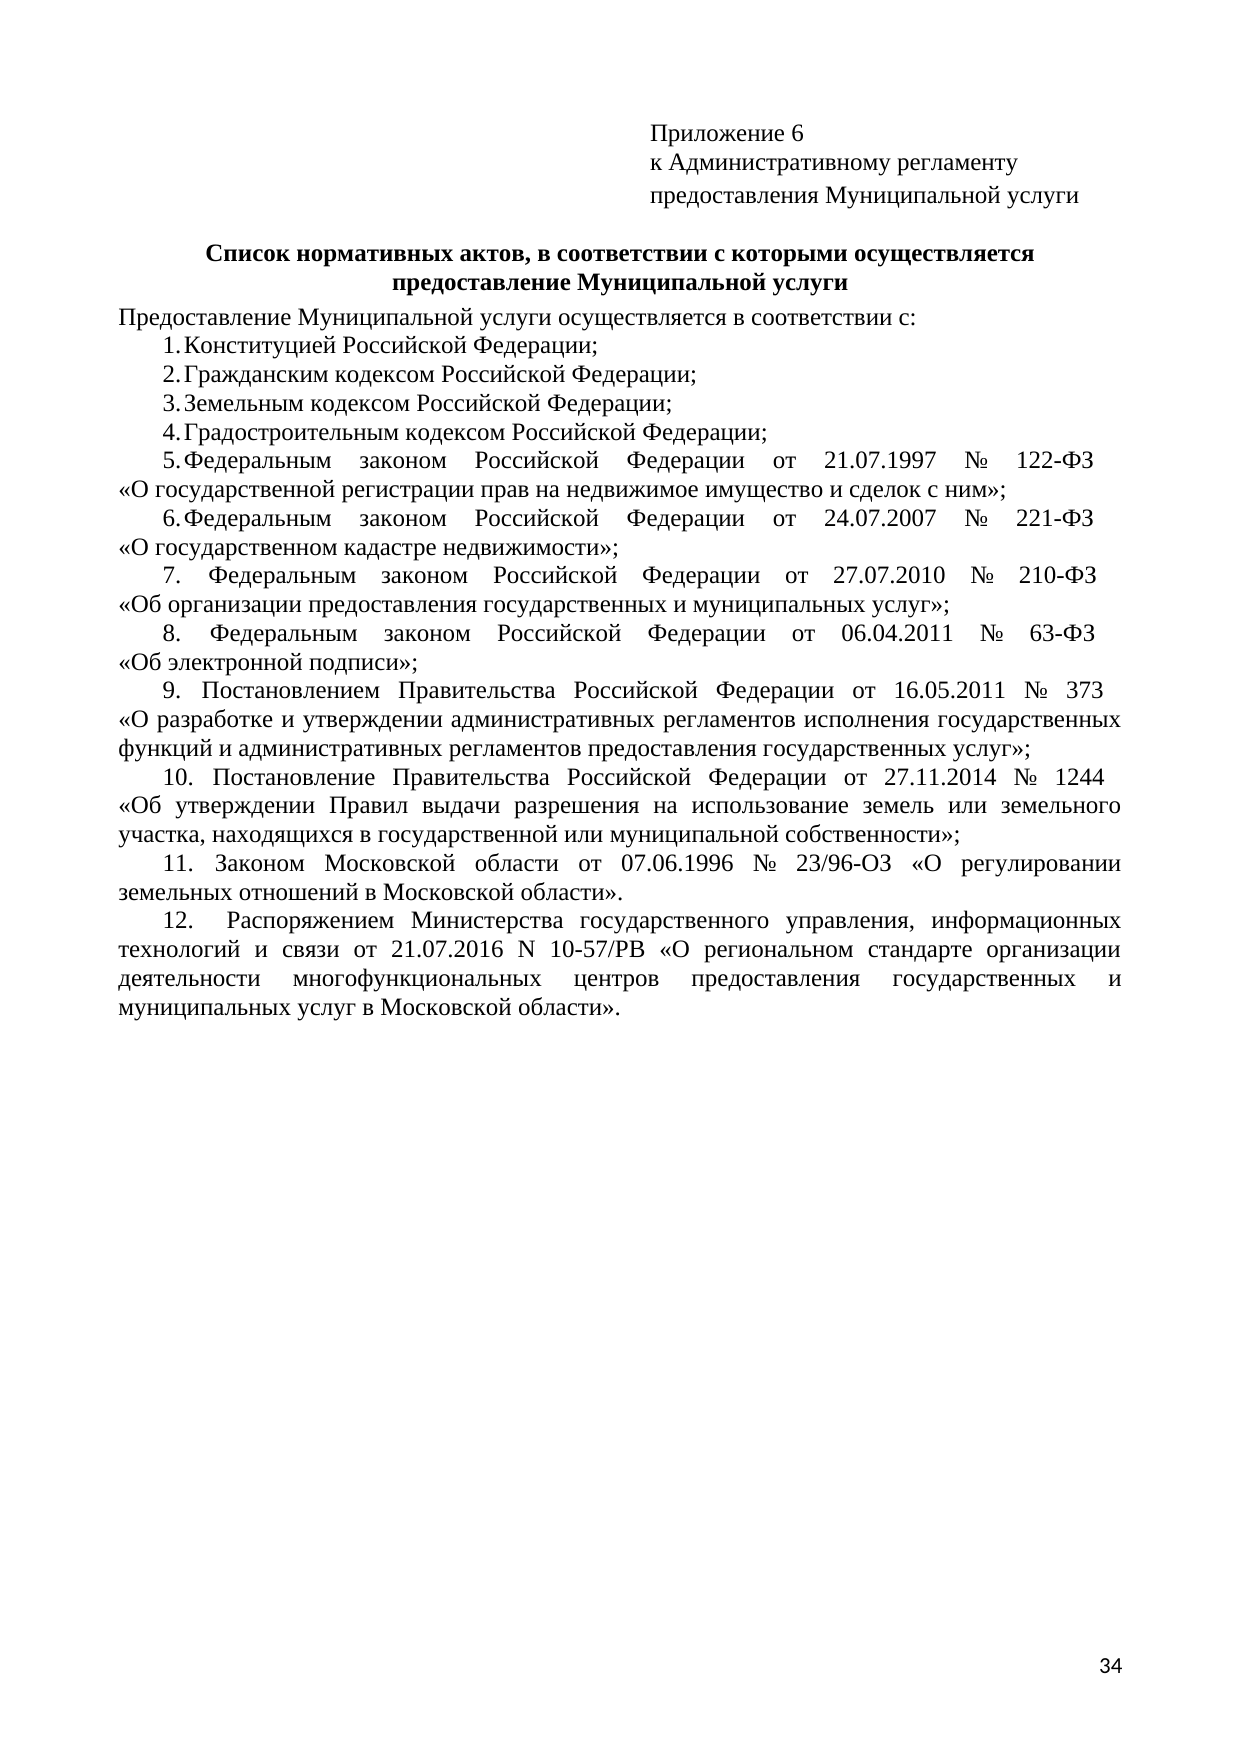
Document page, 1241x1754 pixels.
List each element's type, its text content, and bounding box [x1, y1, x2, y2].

text Предоставление Муниципальной услуги осуществляется в соответствии с: [118, 302, 1122, 330]
text 7. Федеральным законом Российской Федерации от 27.07.2010 № 210-ФЗ «Об организации предоставления государственных и муниципальных услуг»; [118, 560, 1122, 618]
text 9. Постановлением Правительства Российской Федерации от 16.05.2011 № 373 «О разработке и утверждении административных регламентов исполнения государственных функций и административных регламентов предоставления государственных услуг»; [118, 675, 1122, 762]
subtitle Список нормативных актов, в соответствии с которыми осуществляется предоставление Муниципальной услуги [118, 238, 1122, 295]
text 6. Федеральным законом Российской Федерации от 24.07.2007 № 221-ФЗ «О государственном кадастре недвижимости»; [118, 503, 1122, 560]
text 4. Градостроительным кодексом Российской Федерации; [118, 417, 1122, 445]
text 12. Распоряжением Министерства государственного управления, информационных технологий и связи от 21.07.2016 N 10-57/РВ «О региональном стандарте организации деятельности многофункциональных центров предоставления государственных и муниципальных услуг в Московской области». [118, 905, 1122, 1020]
text 8. Федеральным законом Российской Федерации от 06.04.2011 № 63-ФЗ «Об электронной подписи»; [118, 618, 1122, 675]
text 3. Земельным кодексом Российской Федерации; [118, 388, 1122, 417]
text 5. Федеральным законом Российской Федерации от 21.07.1997 № 122-ФЗ «О государственной регистрации прав на недвижимое имущество и сделок с ним»; [118, 445, 1122, 503]
subtitle Приложение 6 [650, 118, 1122, 147]
text 2. Гражданским кодексом Российской Федерации; [118, 359, 1122, 388]
text к Административному регламенту предоставления Муниципальной услуги [650, 147, 1122, 209]
text 1. Конституцией Российской Федерации; [118, 330, 1122, 359]
text 11. Законом Московской области от 07.06.1996 № 23/96-ОЗ «О регулировании земельных отношений в Московской области». [118, 848, 1122, 905]
text 10. Постановление Правительства Российской Федерации от 27.11.2014 № 1244 «Об утверждении Правил выдачи разрешения на использование земель или земельного участка, находящихся в государственной или муниципальной собственности»; [118, 762, 1122, 848]
